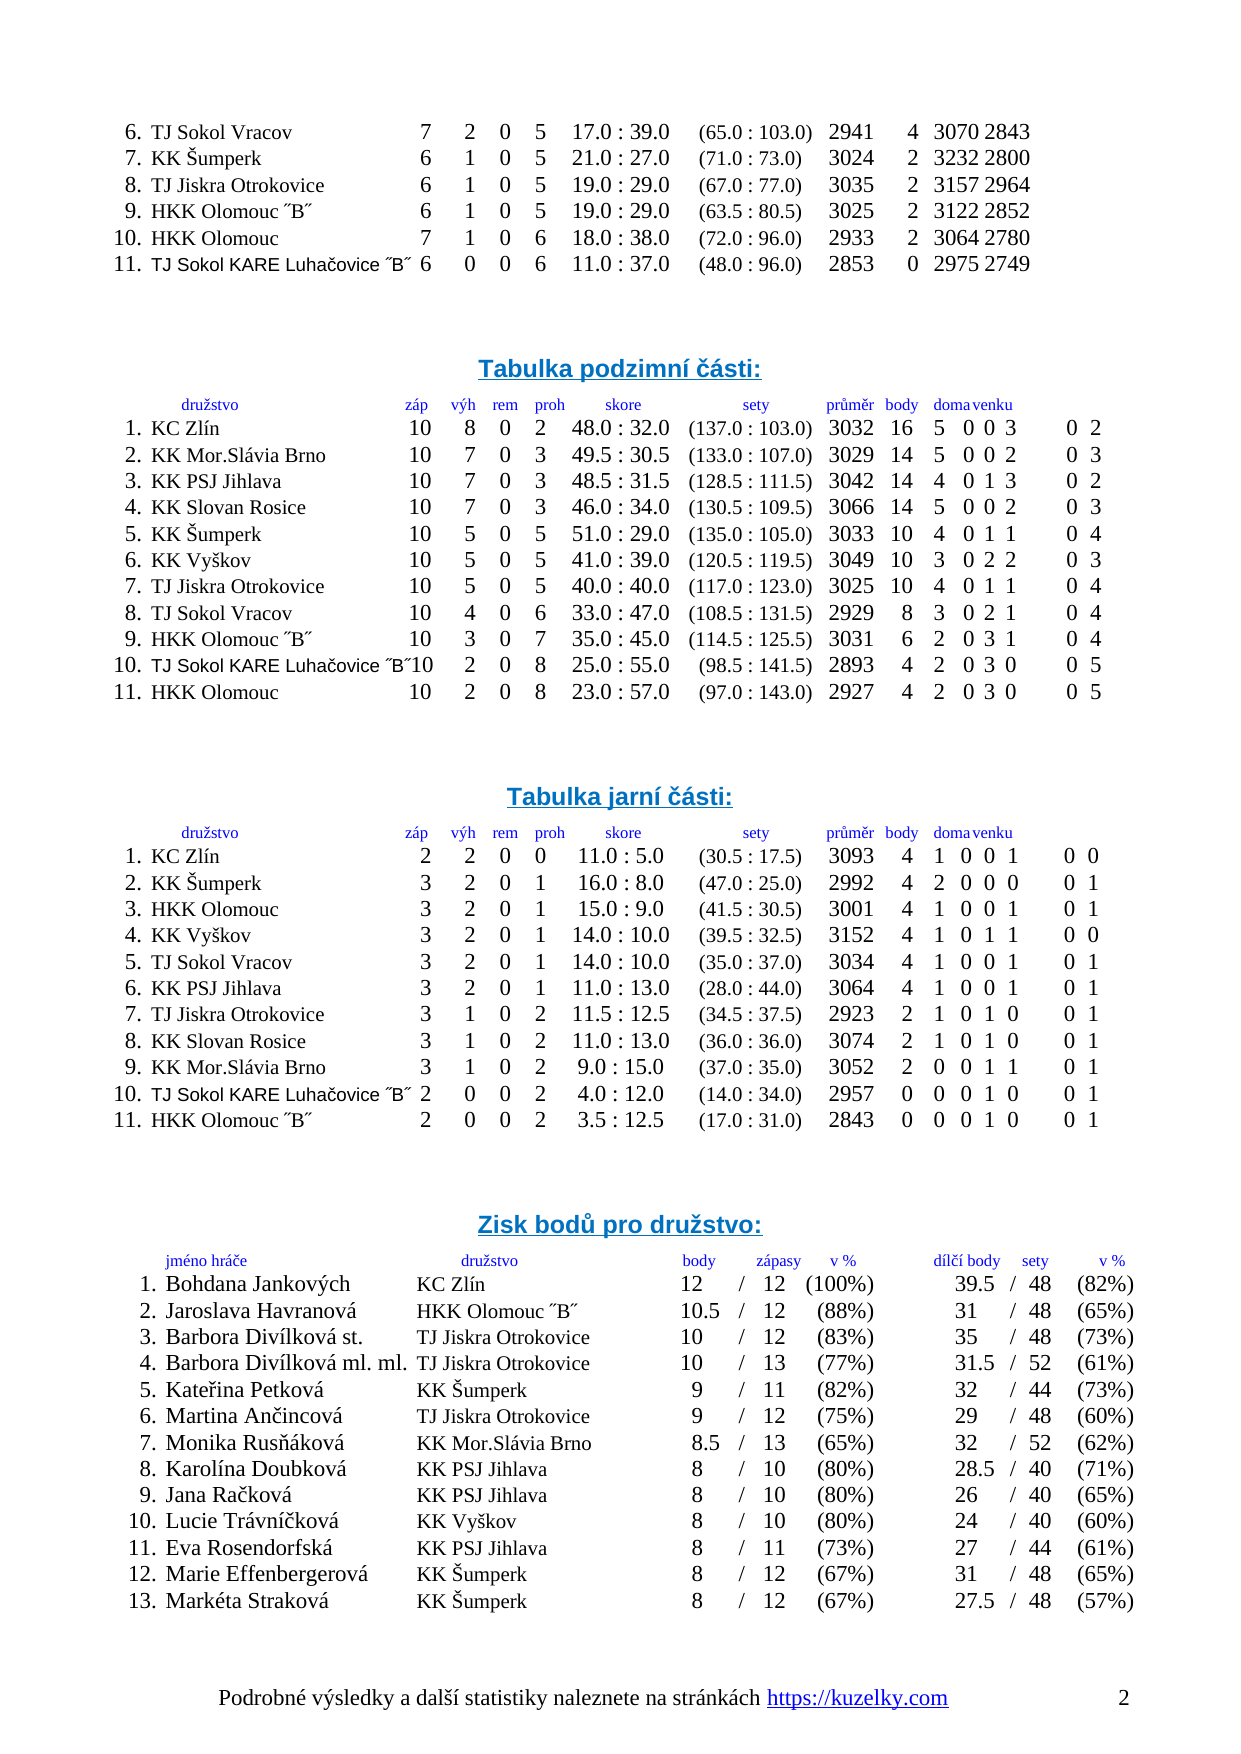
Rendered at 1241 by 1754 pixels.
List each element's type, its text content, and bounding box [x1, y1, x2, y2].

text 10. Lucie Trávníčková KK Vyškov 8 / 10 (80%) 24 / 40 (60%) [106, 1508, 1134, 1534]
text 7. Monika Rusňáková KK Mor.Slávia Brno 8.5 / 13 (65%) 32 / 52 (62%) [106, 1428, 1134, 1455]
text 10. HKK Olomouc 7 1 0 6 18.0 : 38.0 (72.0 : 96.0) 2933 2 3064 2780 [106, 223, 1134, 250]
text 3. KK PSJ Jihlava 10 7 0 3 48.5 : 31.5 (128.5 : 111.5) 3042 14 4 0 1 3 0 2 [106, 467, 1134, 493]
text 9. Jana Račková KK PSJ Jihlava 8 / 10 (80%) 26 / 40 (65%) [106, 1481, 1134, 1508]
text 5. Kateřina Petková KK Šumperk 9 / 11 (82%) 32 / 44 (73%) [106, 1376, 1134, 1402]
text 10. TJ Sokol KARE Luhačovice ˝B˝ 10 2 0 8 25.0 : 55.0 (98.5 : 141.5) 2893 4 2 0 3 0 0 5 [106, 652, 1134, 678]
text 3. Barbora Divílková st. TJ Jiskra Otrokovice 10 / 12 (83%) 35 / 48 (73%) [106, 1323, 1134, 1349]
text družstvo záp výh rem proh skore sety průměr body doma venku [106, 823, 1134, 842]
text 6. KK Vyškov 10 5 0 5 41.0 : 39.0 (120.5 : 119.5) 3049 10 3 0 2 2 0 3 [106, 546, 1134, 572]
text 1. KC Zlín 2 2 0 0 11.0 : 5.0 (30.5 : 17.5) 3093 4 1 0 0 1 0 0 [106, 842, 1134, 869]
text 12. Marie Effenbergerová KK Šumperk 8 / 12 (67%) 31 / 48 (65%) [106, 1560, 1134, 1587]
text 8. TJ Jiskra Otrokovice 6 1 0 5 19.0 : 29.0 (67.0 : 77.0) 3035 2 3157 2964 [106, 171, 1134, 197]
text 9. KK Mor.Slávia Brno 3 1 0 2 9.0 : 15.0 (37.0 : 35.0) 3052 2 0 0 1 1 0 1 [106, 1053, 1134, 1079]
text 1. Bohdana Jankových KC Zlín 12 / 12 (100%) 39.5 / 48 (82%) [106, 1270, 1134, 1297]
text 7. TJ Jiskra Otrokovice 10 5 0 5 40.0 : 40.0 (117.0 : 123.0) 3025 10 4 0 1 1 0 4 [106, 572, 1134, 599]
text 11. HKK Olomouc ˝B˝ 2 0 0 2 3.5 : 12.5 (17.0 : 31.0) 2843 0 0 0 1 0 0 1 [106, 1106, 1134, 1132]
text 2. Jaroslava Havranová HKK Olomouc ˝B˝ 10.5 / 12 (88%) 31 / 48 (65%) [106, 1297, 1134, 1323]
text 4. Barbora Divílková ml. ml. TJ Jiskra Otrokovice 10 / 13 (77%) 31.5 / 52 (61%) [106, 1349, 1134, 1376]
text Tabulka jarní části: [94, 782, 1145, 811]
text 11. HKK Olomouc 10 2 0 8 23.0 : 57.0 (97.0 : 143.0) 2927 4 2 0 3 0 0 5 [106, 678, 1134, 704]
text 13. Markéta Straková KK Šumperk 8 / 12 (67%) 27.5 / 48 (57%) [106, 1587, 1134, 1613]
text 10. TJ Sokol KARE Luhačovice ˝B˝ 2 0 0 2 4.0 : 12.0 (14.0 : 34.0) 2957 0 0 0 1 0 0 1 [106, 1079, 1134, 1106]
text 7. KK Šumperk 6 1 0 5 21.0 : 27.0 (71.0 : 73.0) 3024 2 3232 2800 [106, 144, 1134, 171]
text 3. HKK Olomouc 3 2 0 1 15.0 : 9.0 (41.5 : 30.5) 3001 4 1 0 0 1 0 1 [106, 895, 1134, 921]
text 6. TJ Sokol Vracov 7 2 0 5 17.0 : 39.0 (65.0 : 103.0) 2941 4 3070 2843 [106, 118, 1134, 144]
text 11. Eva Rosendorfská KK PSJ Jihlava 8 / 11 (73%) 27 / 44 (61%) [106, 1534, 1134, 1560]
text 8. Karolína Doubková KK PSJ Jihlava 8 / 10 (80%) 28.5 / 40 (71%) [106, 1455, 1134, 1481]
text jméno hráče družstvo body zápasy v % dílčí body sety v % [106, 1251, 1134, 1270]
text 7. TJ Jiskra Otrokovice 3 1 0 2 11.5 : 12.5 (34.5 : 37.5) 2923 2 1 0 1 0 0 1 [106, 1001, 1134, 1027]
text 6. Martina Ančincová TJ Jiskra Otrokovice 9 / 12 (75%) 29 / 48 (60%) [106, 1402, 1134, 1428]
text družstvo záp výh rem proh skore sety průměr body doma venku [106, 395, 1134, 414]
text 8. KK Slovan Rosice 3 1 0 2 11.0 : 13.0 (36.0 : 36.0) 3074 2 1 0 1 0 0 1 [106, 1027, 1134, 1053]
text 9. HKK Olomouc ˝B˝ 10 3 0 7 35.0 : 45.0 (114.5 : 125.5) 3031 6 2 0 3 1 0 4 [106, 625, 1134, 652]
text 9. HKK Olomouc ˝B˝ 6 1 0 5 19.0 : 29.0 (63.5 : 80.5) 3025 2 3122 2852 [106, 197, 1134, 223]
text 4. KK Vyškov 3 2 0 1 14.0 : 10.0 (39.5 : 32.5) 3152 4 1 0 1 1 0 0 [106, 921, 1134, 948]
text 2. KK Mor.Slávia Brno 10 7 0 3 49.5 : 30.5 (133.0 : 107.0) 3029 14 5 0 0 2 0 3 [106, 441, 1134, 467]
text 5. TJ Sokol Vracov 3 2 0 1 14.0 : 10.0 (35.0 : 37.0) 3034 4 1 0 0 1 0 1 [106, 948, 1134, 974]
text 11. TJ Sokol KARE Luhačovice ˝B˝ 6 0 0 6 11.0 : 37.0 (48.0 : 96.0) 2853 0 2975 2749 [106, 250, 1134, 276]
text 6. KK PSJ Jihlava 3 2 0 1 11.0 : 13.0 (28.0 : 44.0) 3064 4 1 0 0 1 0 1 [106, 974, 1134, 1001]
text 4. KK Slovan Rosice 10 7 0 3 46.0 : 34.0 (130.5 : 109.5) 3066 14 5 0 0 2 0 3 [106, 493, 1134, 520]
text 2. KK Šumperk 3 2 0 1 16.0 : 8.0 (47.0 : 25.0) 2992 4 2 0 0 0 0 1 [106, 869, 1134, 895]
text Zisk bodů pro družstvo: [94, 1210, 1145, 1239]
text 8. TJ Sokol Vracov 10 4 0 6 33.0 : 47.0 (108.5 : 131.5) 2929 8 3 0 2 1 0 4 [106, 599, 1134, 625]
text 5. KK Šumperk 10 5 0 5 51.0 : 29.0 (135.0 : 105.0) 3033 10 4 0 1 1 0 4 [106, 520, 1134, 546]
text 1. KC Zlín 10 8 0 2 48.0 : 32.0 (137.0 : 103.0) 3032 16 5 0 0 3 0 2 [106, 414, 1134, 441]
text Tabulka podzimní části: [94, 354, 1145, 383]
